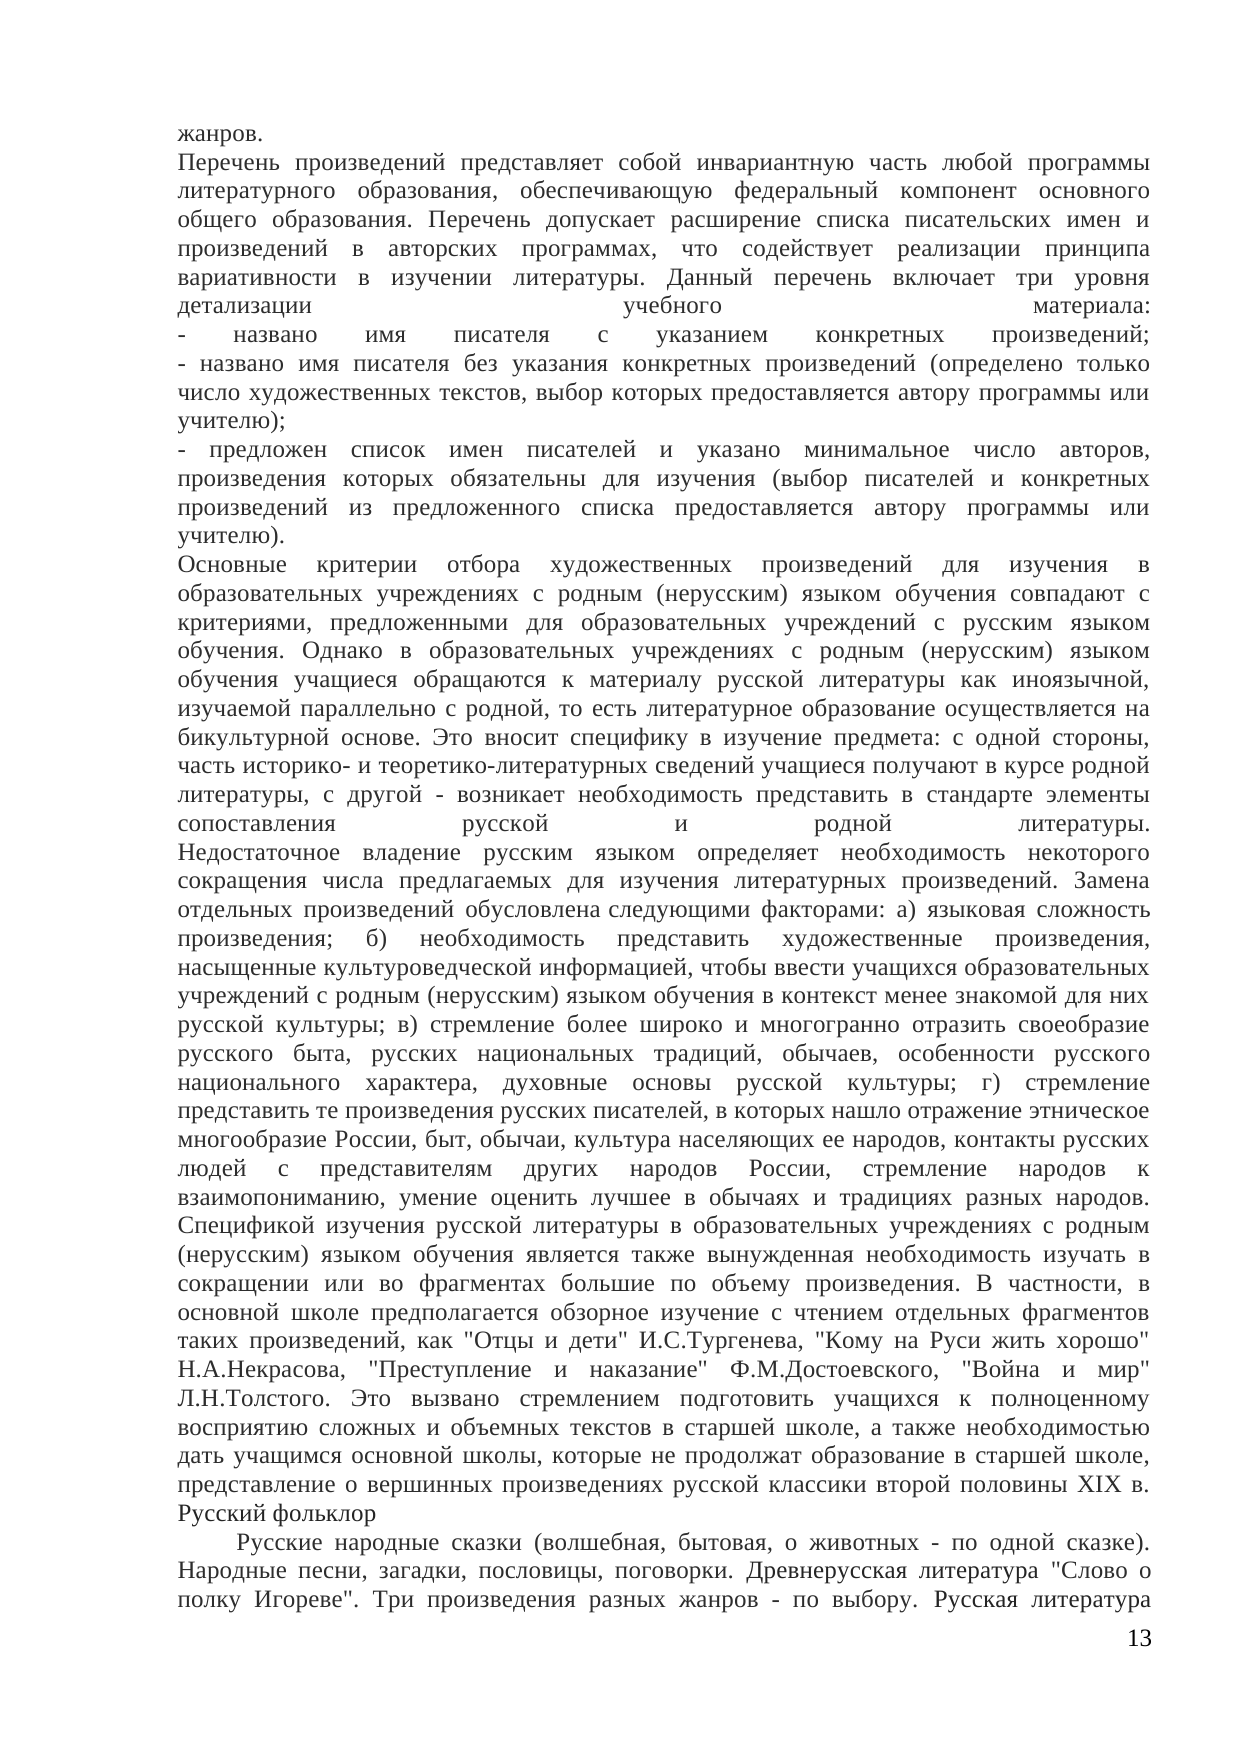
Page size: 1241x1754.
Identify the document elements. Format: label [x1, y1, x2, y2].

text [177, 118, 1152, 1527]
text [177, 1527, 1152, 1613]
